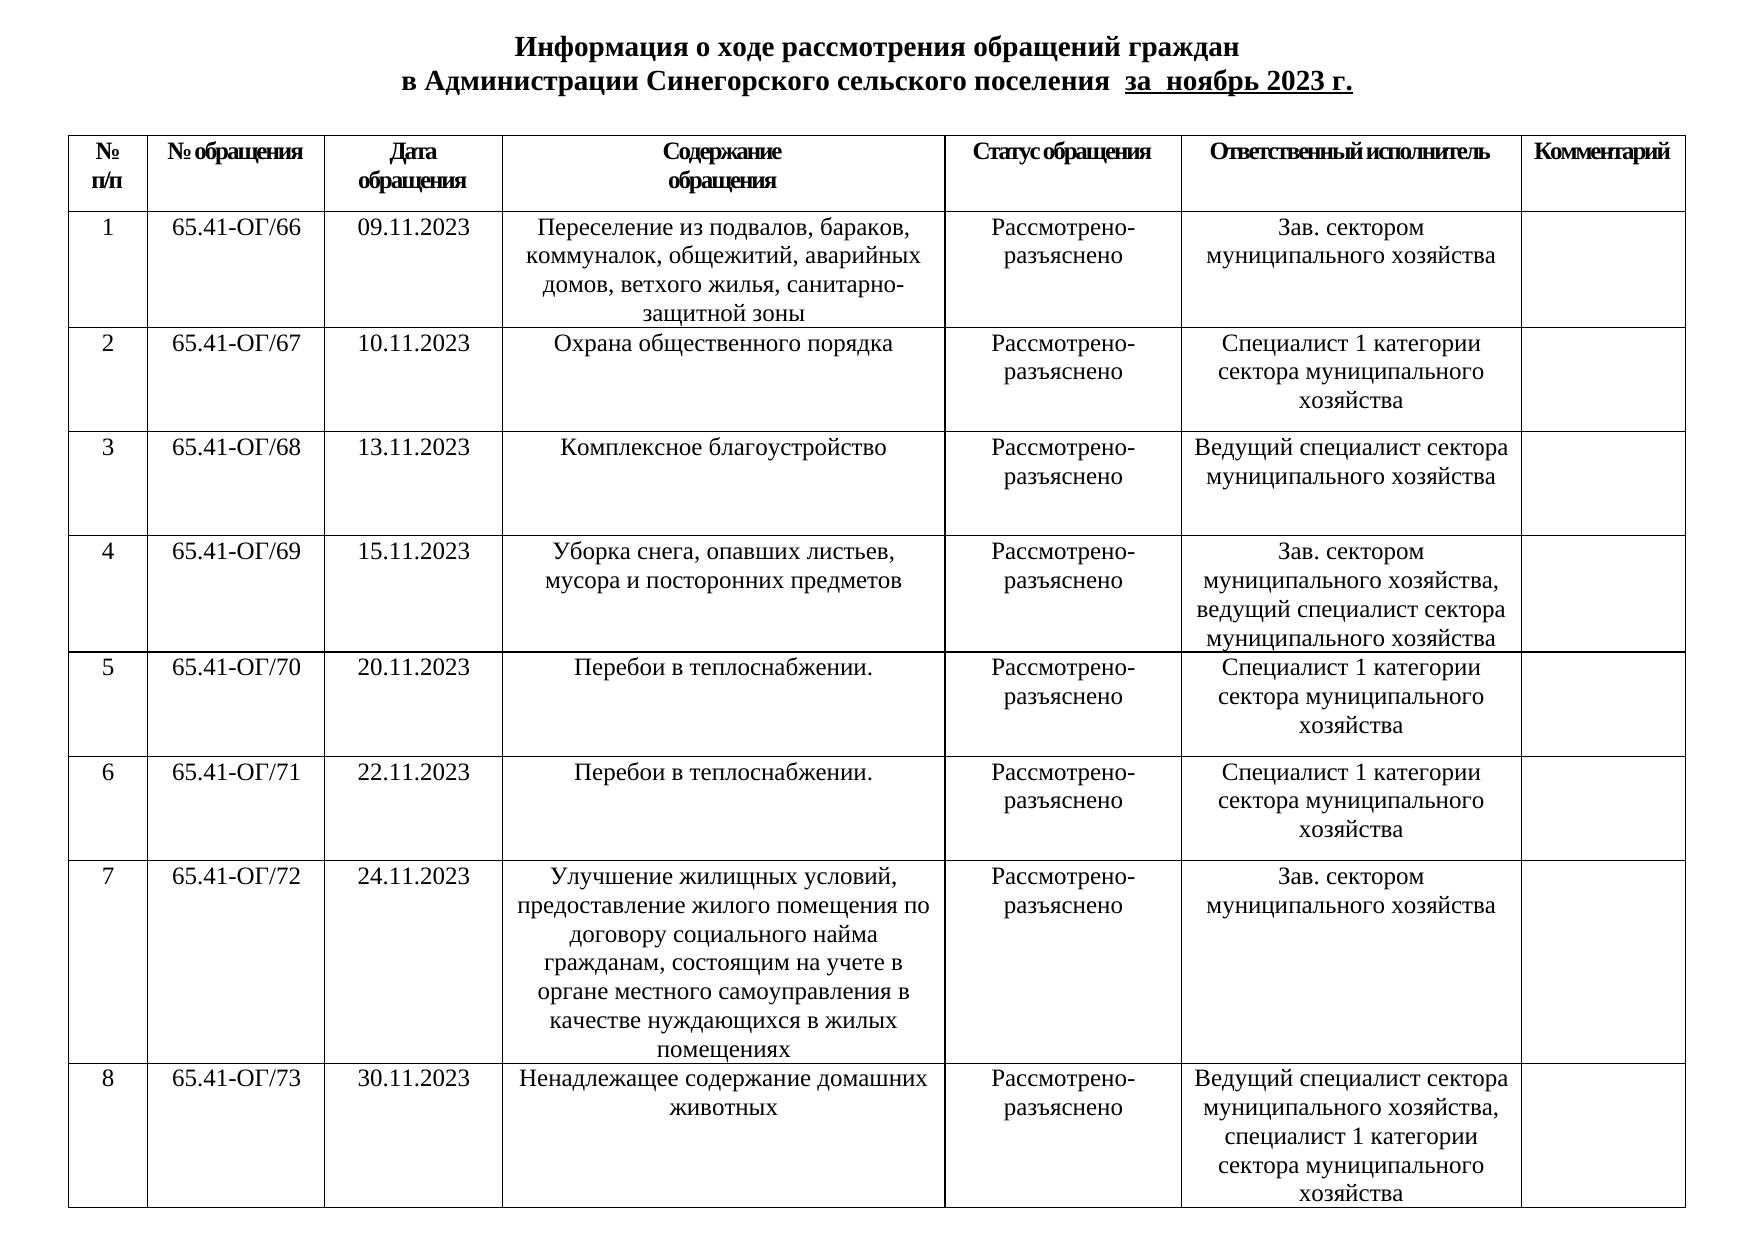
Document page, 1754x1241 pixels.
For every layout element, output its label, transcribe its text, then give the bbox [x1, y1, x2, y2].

table_cell [1522, 653, 1685, 756]
table_cell Рассмотрено-разъяснено [946, 653, 1181, 756]
table_cell 3 [69, 432, 147, 535]
table_cell Перебои в теплоснабжении. [503, 757, 944, 860]
table_cell [1522, 328, 1685, 431]
table_cell 09.11.2023 [325, 212, 502, 327]
table_cell 10.11.2023 [325, 328, 502, 431]
table_cell 4 [69, 536, 147, 651]
table_cell Зав. сектором муниципального хозяйства [1182, 212, 1521, 327]
table_cell 2 [69, 328, 147, 431]
table_cell Зав. сектором муниципального хозяйства [1182, 861, 1521, 1062]
table_cell 65.41-ОГ/72 [148, 861, 324, 1062]
table_cell Рассмотрено-разъяснено [946, 328, 1181, 431]
table_cell Рассмотрено-разъяснено [946, 757, 1181, 860]
text в Администрации Синегорского сельского поселения за ноябрь 2023 г. [118, 63, 1636, 97]
table_header Комментарий [1522, 136, 1685, 211]
table_cell Рассмотрено-разъяснено [946, 536, 1181, 651]
table_cell 8 [69, 1064, 147, 1207]
table_cell [1522, 861, 1685, 1062]
table_cell Рассмотрено-разъяснено [946, 1064, 1181, 1207]
table_cell 15.11.2023 [325, 536, 502, 651]
table_header Содержание обращения [503, 136, 944, 211]
table_cell Ненадлежащее содержание домашних животных [503, 1064, 944, 1207]
table_header № п/п [69, 136, 147, 211]
table_cell 7 [69, 861, 147, 1062]
table_cell 13.11.2023 [325, 432, 502, 535]
table_cell 65.41-ОГ/70 [148, 653, 324, 756]
table_header Ответственный исполнитель [1182, 136, 1521, 211]
table_cell 22.11.2023 [325, 757, 502, 860]
table_cell [1522, 757, 1685, 860]
table_cell [1522, 212, 1685, 327]
text Информация о ходе рассмотрения обращений граждан [118, 29, 1636, 63]
table_cell Специалист 1 категории сектора муниципального хозяйства [1182, 653, 1521, 756]
table_cell Зав. сектором муниципального хозяйства, ведущий специалист сектора муниципального хозяйства [1182, 536, 1521, 651]
table_cell Специалист 1 категории сектора муниципального хозяйства [1182, 757, 1521, 860]
table_cell 65.41-ОГ/73 [148, 1064, 324, 1207]
table_cell 24.11.2023 [325, 861, 502, 1062]
table_cell Специалист 1 категории сектора муниципального хозяйства [1182, 328, 1521, 431]
table_cell Ведущий специалист сектора муниципального хозяйства, специалист 1 категории сектора муниципального хозяйства [1182, 1064, 1521, 1207]
table_cell 5 [69, 653, 147, 756]
table_cell 20.11.2023 [325, 653, 502, 756]
table_cell 65.41-ОГ/66 [148, 212, 324, 327]
table_cell 1 [69, 212, 147, 327]
table_cell 65.41-ОГ/71 [148, 757, 324, 860]
table_cell 65.41-ОГ/68 [148, 432, 324, 535]
table_cell 6 [69, 757, 147, 860]
table_cell Уборка снега, опавших листьев, мусора и посторонних предметов [503, 536, 944, 651]
table_cell Комплексное благоустройство [503, 432, 944, 535]
table_cell Охрана общественного порядка [503, 328, 944, 431]
table_cell Рассмотрено-разъяснено [946, 861, 1181, 1062]
table_cell Перебои в теплоснабжении. [503, 653, 944, 756]
table_cell Переселение из подвалов, бараков, коммуналок, общежитий, аварийных домов, ветхого жилья, санитарно-защитной зоны [503, 212, 944, 327]
table_cell Ведущий специалист сектора муниципального хозяйства [1182, 432, 1521, 535]
table_cell Улучшение жилищных условий, предоставление жилого помещения по договору социального найма гражданам, состоящим на учете в органе местного самоуправления в качестве нуждающихся в жилых помещениях [503, 861, 944, 1062]
table_cell 65.41-ОГ/69 [148, 536, 324, 651]
table_cell [1522, 1064, 1685, 1207]
table_header № обращения [148, 136, 324, 211]
table_cell Рассмотрено-разъяснено [946, 432, 1181, 535]
table_header Дата обращения [325, 136, 502, 211]
table_cell [1522, 536, 1685, 651]
table_header Статус обращения [946, 136, 1181, 211]
table_cell [1522, 432, 1685, 535]
table_cell 65.41-ОГ/67 [148, 328, 324, 431]
table_cell Рассмотрено-разъяснено [946, 212, 1181, 327]
table_cell 30.11.2023 [325, 1064, 502, 1207]
